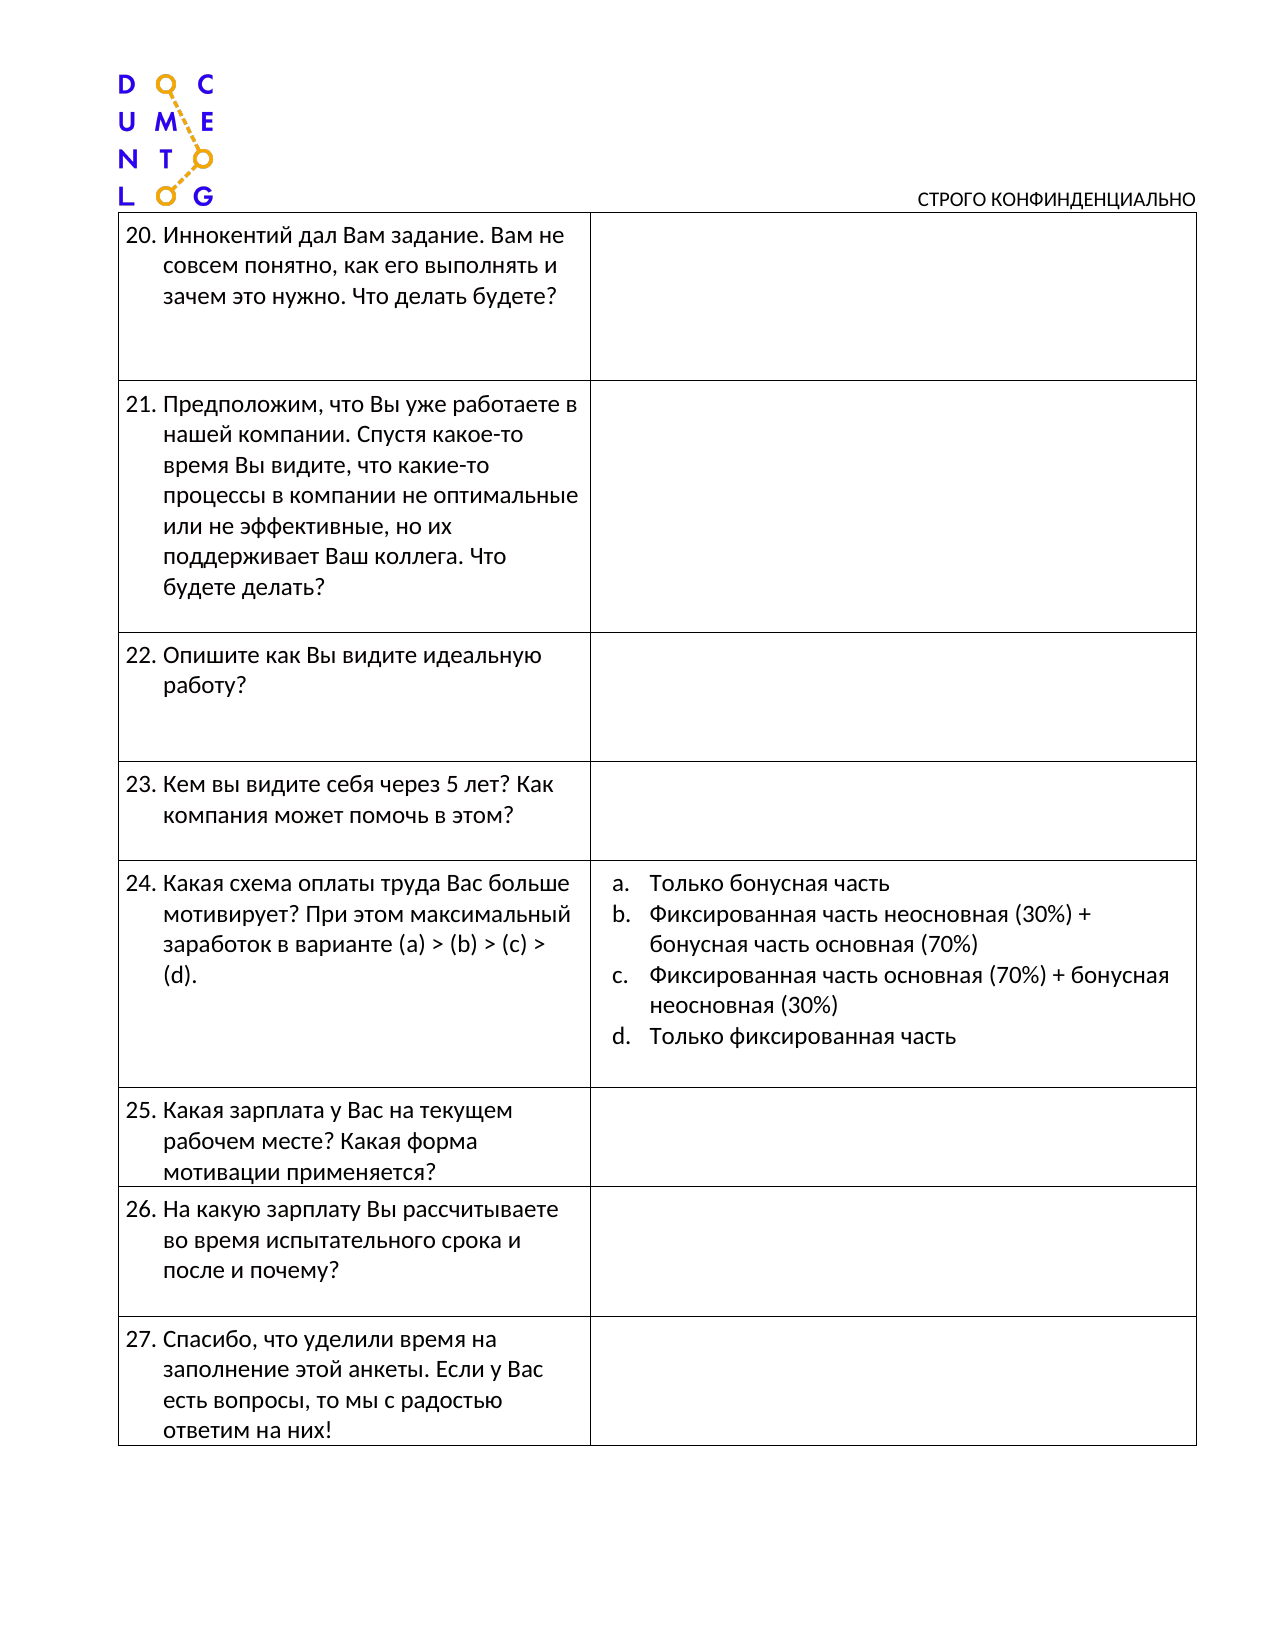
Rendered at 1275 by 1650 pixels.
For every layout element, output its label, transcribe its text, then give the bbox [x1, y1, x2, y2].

table_cell [591, 1088, 1196, 1186]
table_cell [591, 1317, 1196, 1445]
table_cell Только бонусная часть Фиксированная часть неосновная (30%) + бонусная часть основная (70%) Фиксированная часть основная (70%) + бонусная неосновная (30%) Только фиксированная часть [591, 861, 1196, 1087]
table_cell [591, 213, 1196, 380]
table_cell [591, 1187, 1196, 1316]
table_cell На какую зарплату Вы рассчитываете во время испытательного срока и после и почему? [119, 1187, 590, 1316]
table_cell Какая схема оплаты труда Вас больше мотивирует? При этом максимальный заработок в варианте (a) > (b) > (c) > (d). [119, 861, 590, 1087]
table_cell Опишите как Вы видите идеальную работу? [119, 633, 590, 761]
table_cell Предположим, что Вы уже работаете в нашей компании. Спустя какое-то время Вы видите, что какие-то процессы в компании не оптимальные или не эффективные, но их поддерживает Ваш коллега. Что будете делать? [119, 381, 590, 632]
table_cell Какая зарплата у Вас на текущем рабочем месте? Какая форма мотивации применяется? [119, 1088, 590, 1186]
picture [118, 73, 214, 207]
table_cell Спасибо, что уделили время на заполнение этой анкеты. Если у Вас есть вопросы, то мы с радостью ответим на них! [119, 1317, 590, 1445]
table_cell Иннокентий дал Вам задание. Вам не совсем понятно, как его выполнять и зачем это нужно. Что делать будете? [119, 213, 590, 380]
table_cell [591, 762, 1196, 860]
table_cell [591, 381, 1196, 632]
table_cell Кем вы видите себя через 5 лет? Как компания может помочь в этом? [119, 762, 590, 860]
table_cell [591, 633, 1196, 761]
